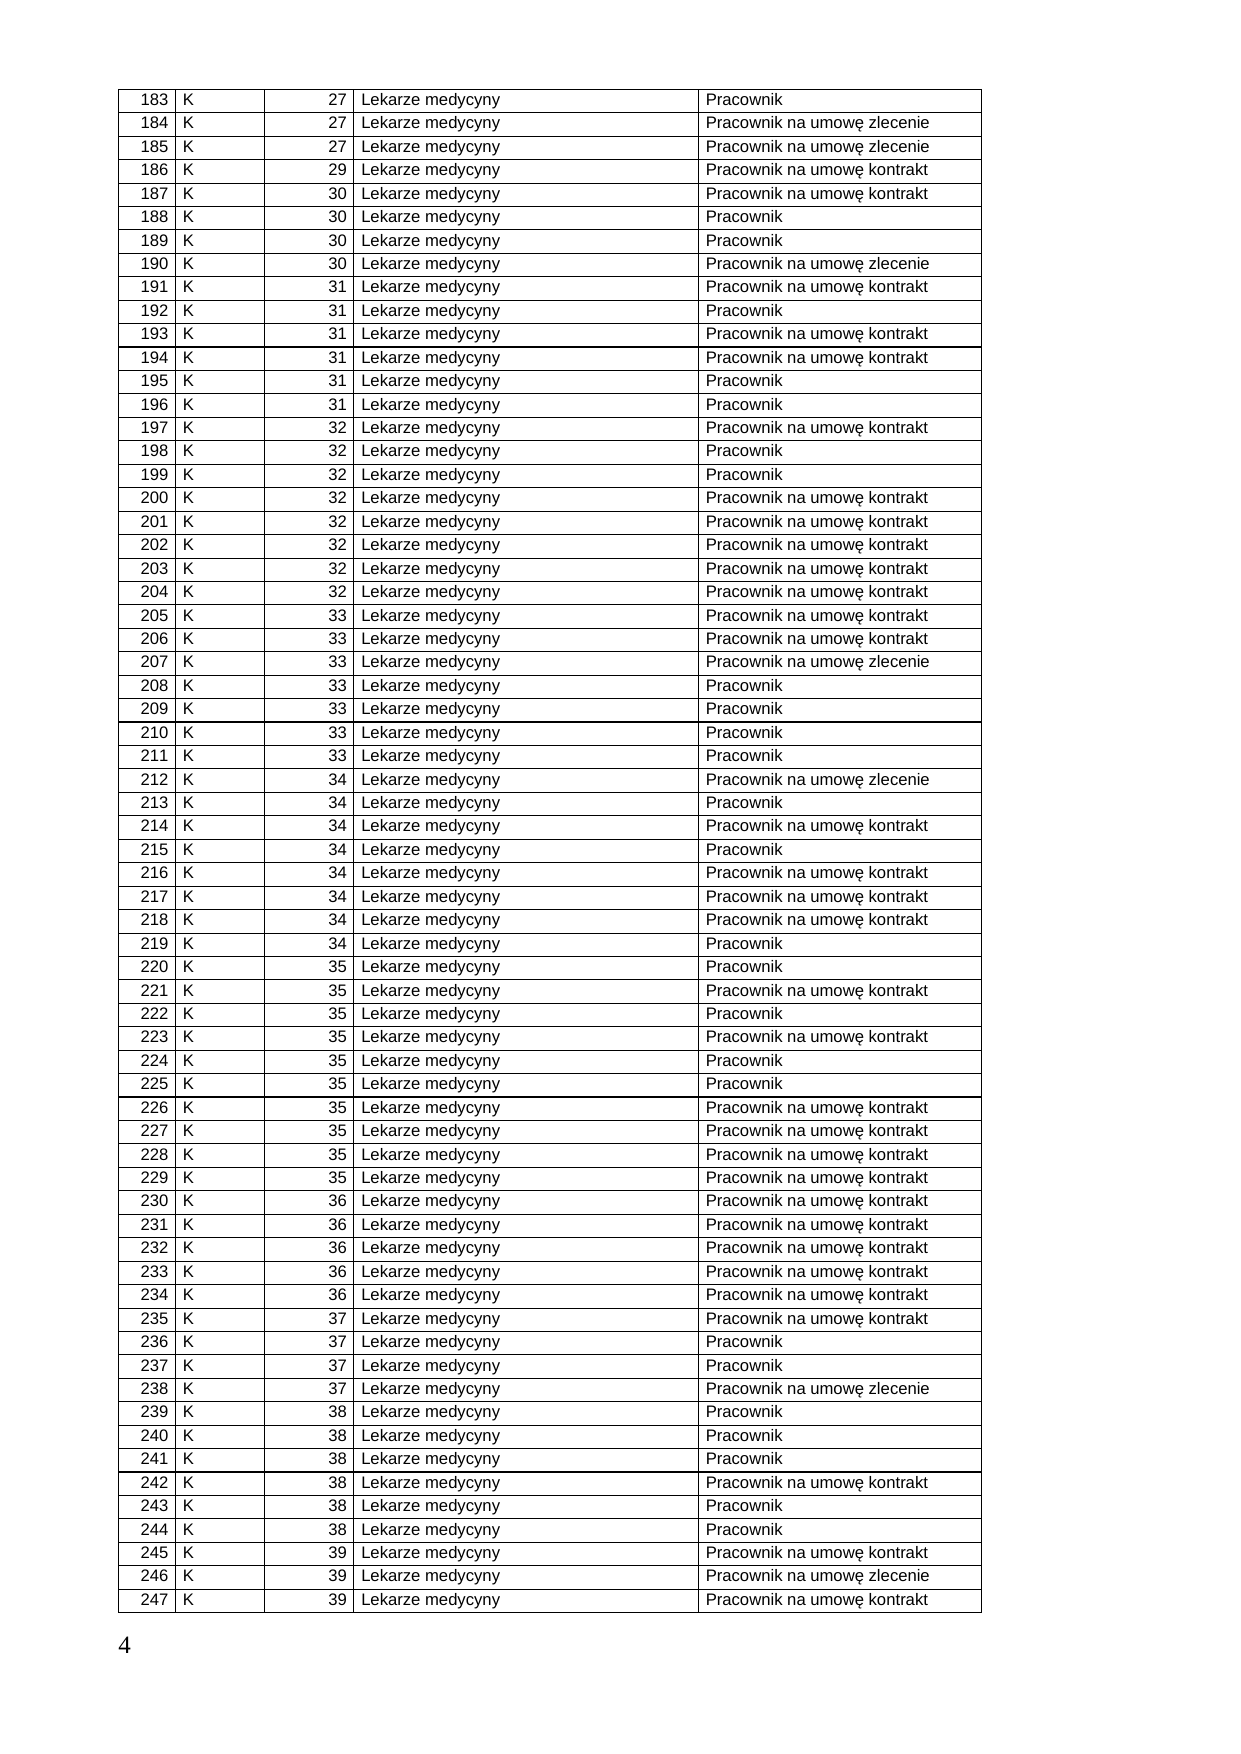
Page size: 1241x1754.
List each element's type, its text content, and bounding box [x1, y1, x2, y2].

table_cell K [176, 1262, 264, 1284]
table_cell 34 [265, 840, 353, 862]
table_cell K [176, 1566, 264, 1589]
table_cell Pracownik [699, 230, 981, 253]
table_cell 207 [119, 652, 175, 674]
table_cell Pracownik [699, 1051, 981, 1073]
table_cell 35 [265, 1027, 353, 1049]
table_cell Lekarze medycyny [354, 582, 698, 604]
table_cell 27 [265, 113, 353, 136]
table_cell 33 [265, 746, 353, 768]
table_cell Lekarze medycyny [354, 629, 698, 651]
table_cell Lekarze medycyny [354, 1285, 698, 1307]
table_cell Pracownik na umowę kontrakt [699, 160, 981, 182]
table_cell Pracownik na umowę kontrakt [699, 1215, 981, 1237]
table_cell Lekarze medycyny [354, 605, 698, 628]
table_cell K [176, 1215, 264, 1237]
table_cell 34 [265, 910, 353, 932]
table_cell Lekarze medycyny [354, 1004, 698, 1026]
table_cell 239 [119, 1402, 175, 1424]
table_cell 213 [119, 793, 175, 815]
table_cell K [176, 980, 264, 1003]
table_cell Lekarze medycyny [354, 1355, 698, 1378]
table_cell Lekarze medycyny [354, 394, 698, 417]
table_cell K [176, 1285, 264, 1307]
table_cell Lekarze medycyny [354, 1473, 698, 1495]
table_cell Lekarze medycyny [354, 348, 698, 370]
table_cell Lekarze medycyny [354, 910, 698, 932]
table_cell K [176, 629, 264, 651]
table_cell K [176, 840, 264, 862]
table_cell Pracownik [699, 1074, 981, 1096]
table_cell 203 [119, 559, 175, 581]
table_cell 212 [119, 769, 175, 792]
table_cell Pracownik [699, 1355, 981, 1378]
table_cell Lekarze medycyny [354, 441, 698, 464]
table_cell Lekarze medycyny [354, 863, 698, 886]
table_cell 231 [119, 1215, 175, 1237]
table_cell 194 [119, 348, 175, 370]
table_cell Pracownik [699, 207, 981, 229]
table_cell 36 [265, 1262, 353, 1284]
table_cell K [176, 488, 264, 511]
table_cell Lekarze medycyny [354, 1590, 698, 1612]
table_cell Pracownik na umowę zlecenie [699, 769, 981, 792]
table_cell 198 [119, 441, 175, 464]
table_cell Pracownik [699, 1004, 981, 1026]
table_cell Lekarze medycyny [354, 1262, 698, 1284]
table_cell 209 [119, 699, 175, 721]
table_cell 205 [119, 605, 175, 628]
table_cell Pracownik [699, 699, 981, 721]
table_cell K [176, 90, 264, 112]
table_cell Pracownik na umowę zlecenie [699, 1379, 981, 1401]
table_cell Lekarze medycyny [354, 676, 698, 698]
table_cell Lekarze medycyny [354, 1426, 698, 1448]
table_cell 39 [265, 1543, 353, 1565]
table_cell K [176, 1355, 264, 1378]
table_cell 192 [119, 301, 175, 323]
table_cell Lekarze medycyny [354, 90, 698, 112]
table_cell K [176, 324, 264, 346]
table_cell Lekarze medycyny [354, 1519, 698, 1542]
table_cell 32 [265, 441, 353, 464]
table_cell 35 [265, 1098, 353, 1120]
table_cell 220 [119, 957, 175, 979]
table_cell 185 [119, 137, 175, 159]
table_cell K [176, 1426, 264, 1448]
table_cell K [176, 1121, 264, 1143]
table_cell Pracownik na umowę kontrakt [699, 559, 981, 581]
table_cell Lekarze medycyny [354, 1168, 698, 1190]
table_cell 33 [265, 629, 353, 651]
table_cell 34 [265, 769, 353, 792]
table_cell 218 [119, 910, 175, 932]
table_cell 36 [265, 1215, 353, 1237]
table_cell K [176, 137, 264, 159]
table_cell 197 [119, 418, 175, 440]
table_cell 27 [265, 137, 353, 159]
table_cell Pracownik na umowę kontrakt [699, 1473, 981, 1495]
table_cell K [176, 1309, 264, 1331]
table_cell K [176, 418, 264, 440]
table_cell Lekarze medycyny [354, 1144, 698, 1167]
table_cell 38 [265, 1496, 353, 1518]
table_cell Pracownik na umowę zlecenie [699, 254, 981, 276]
table_cell Pracownik na umowę kontrakt [699, 980, 981, 1003]
table_cell 190 [119, 254, 175, 276]
table_cell 35 [265, 1121, 353, 1143]
table_cell 223 [119, 1027, 175, 1049]
table_cell Lekarze medycyny [354, 1074, 698, 1096]
table_cell Pracownik [699, 441, 981, 464]
table_cell 225 [119, 1074, 175, 1096]
table_cell Lekarze medycyny [354, 1379, 698, 1401]
table_cell 32 [265, 465, 353, 487]
table_cell 35 [265, 1074, 353, 1096]
table_cell Pracownik na umowę kontrakt [699, 1027, 981, 1049]
table_cell K [176, 1519, 264, 1542]
table_cell Lekarze medycyny [354, 769, 698, 792]
table_cell Pracownik na umowę kontrakt [699, 184, 981, 206]
table_cell K [176, 605, 264, 628]
table_cell Lekarze medycyny [354, 793, 698, 815]
table_cell Lekarze medycyny [354, 113, 698, 136]
table_cell 27 [265, 90, 353, 112]
table_cell Pracownik [699, 1496, 981, 1518]
table_cell 33 [265, 605, 353, 628]
table_cell K [176, 676, 264, 698]
table_cell 242 [119, 1473, 175, 1495]
table_cell K [176, 184, 264, 206]
table_cell 216 [119, 863, 175, 886]
table_cell Lekarze medycyny [354, 1051, 698, 1073]
table_cell 204 [119, 582, 175, 604]
table_cell 32 [265, 559, 353, 581]
table_cell Lekarze medycyny [354, 371, 698, 393]
table_cell K [176, 816, 264, 839]
table_cell 32 [265, 488, 353, 511]
table_cell K [176, 254, 264, 276]
table_cell K [176, 160, 264, 182]
table_cell Pracownik na umowę kontrakt [699, 887, 981, 909]
table_cell 30 [265, 230, 353, 253]
table_cell 211 [119, 746, 175, 768]
table_cell Lekarze medycyny [354, 1191, 698, 1214]
table_cell 224 [119, 1051, 175, 1073]
table_cell 236 [119, 1332, 175, 1354]
table_cell Lekarze medycyny [354, 277, 698, 299]
table_cell 235 [119, 1309, 175, 1331]
table_cell K [176, 371, 264, 393]
table_cell K [176, 1332, 264, 1354]
table_cell Pracownik na umowę kontrakt [699, 910, 981, 932]
table_cell Pracownik na umowę kontrakt [699, 1168, 981, 1190]
table_cell Pracownik [699, 301, 981, 323]
table_cell K [176, 793, 264, 815]
table_cell 33 [265, 652, 353, 674]
table_cell Pracownik na umowę kontrakt [699, 418, 981, 440]
table_cell 31 [265, 301, 353, 323]
table_cell Lekarze medycyny [354, 1402, 698, 1424]
table_cell 247 [119, 1590, 175, 1612]
table_cell Lekarze medycyny [354, 1543, 698, 1565]
table_cell 38 [265, 1402, 353, 1424]
table_cell 32 [265, 512, 353, 534]
table_cell Lekarze medycyny [354, 1309, 698, 1331]
table_cell K [176, 887, 264, 909]
table_cell 200 [119, 488, 175, 511]
table_cell Lekarze medycyny [354, 207, 698, 229]
table_cell Pracownik [699, 676, 981, 698]
table_cell K [176, 1496, 264, 1518]
table_cell 30 [265, 184, 353, 206]
table_cell 227 [119, 1121, 175, 1143]
table_cell Pracownik na umowę zlecenie [699, 113, 981, 136]
table_cell Pracownik na umowę kontrakt [699, 582, 981, 604]
table_cell Lekarze medycyny [354, 816, 698, 839]
table_cell 37 [265, 1332, 353, 1354]
table_cell 34 [265, 863, 353, 886]
table_cell Lekarze medycyny [354, 699, 698, 721]
table_cell 33 [265, 699, 353, 721]
table_cell Lekarze medycyny [354, 512, 698, 534]
table_cell K [176, 1027, 264, 1049]
table_cell 31 [265, 394, 353, 417]
table_cell 193 [119, 324, 175, 346]
table_cell Lekarze medycyny [354, 840, 698, 862]
table_cell K [176, 394, 264, 417]
table_cell 241 [119, 1449, 175, 1471]
table_cell 199 [119, 465, 175, 487]
table_cell 32 [265, 582, 353, 604]
table_cell 31 [265, 348, 353, 370]
table_cell 39 [265, 1590, 353, 1612]
table_cell 230 [119, 1191, 175, 1214]
table_cell 32 [265, 418, 353, 440]
table_cell Lekarze medycyny [354, 746, 698, 768]
table_cell Pracownik na umowę zlecenie [699, 652, 981, 674]
table_cell Lekarze medycyny [354, 1238, 698, 1261]
table_cell Pracownik na umowę zlecenie [699, 1566, 981, 1589]
table_cell K [176, 863, 264, 886]
table_cell Pracownik na umowę kontrakt [699, 512, 981, 534]
table_cell Lekarze medycyny [354, 723, 698, 745]
table_cell K [176, 1449, 264, 1471]
table_cell 31 [265, 277, 353, 299]
table_cell K [176, 512, 264, 534]
table_cell 234 [119, 1285, 175, 1307]
table_cell Pracownik na umowę kontrakt [699, 324, 981, 346]
table_cell K [176, 535, 264, 557]
table_cell Pracownik na umowę kontrakt [699, 1144, 981, 1167]
table_cell 37 [265, 1309, 353, 1331]
table_cell Pracownik [699, 1449, 981, 1471]
table_cell 195 [119, 371, 175, 393]
table_cell 245 [119, 1543, 175, 1565]
table_cell Lekarze medycyny [354, 1215, 698, 1237]
table_cell 37 [265, 1355, 353, 1378]
table_cell K [176, 1004, 264, 1026]
table_cell Pracownik na umowę kontrakt [699, 1191, 981, 1214]
table_cell K [176, 1168, 264, 1190]
table_cell 36 [265, 1238, 353, 1261]
table_cell Pracownik na umowę kontrakt [699, 488, 981, 511]
table_cell Lekarze medycyny [354, 230, 698, 253]
table_cell Lekarze medycyny [354, 1496, 698, 1518]
table_cell 34 [265, 934, 353, 956]
table_cell K [176, 1543, 264, 1565]
table_cell 237 [119, 1355, 175, 1378]
table_cell Lekarze medycyny [354, 137, 698, 159]
table_cell 33 [265, 723, 353, 745]
table_cell 38 [265, 1473, 353, 1495]
table_cell 188 [119, 207, 175, 229]
table_cell 191 [119, 277, 175, 299]
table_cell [699, 1590, 981, 1612]
table_cell 226 [119, 1098, 175, 1120]
table_cell Lekarze medycyny [354, 887, 698, 909]
table_cell K [176, 230, 264, 253]
table_cell Pracownik [699, 1332, 981, 1354]
table_cell 34 [265, 887, 353, 909]
table_cell Lekarze medycyny [354, 652, 698, 674]
table_cell 186 [119, 160, 175, 182]
table_cell K [176, 1402, 264, 1424]
table_cell 221 [119, 980, 175, 1003]
table_cell Lekarze medycyny [354, 559, 698, 581]
table_cell K [176, 1074, 264, 1096]
table_cell Pracownik [699, 371, 981, 393]
table_cell K [176, 582, 264, 604]
table_cell K [176, 652, 264, 674]
table_cell 36 [265, 1191, 353, 1214]
table_cell K [176, 699, 264, 721]
table_cell 214 [119, 816, 175, 839]
table_cell Pracownik na umowę zlecenie [699, 137, 981, 159]
table_cell Pracownik na umowę kontrakt [699, 1262, 981, 1284]
table_cell 35 [265, 980, 353, 1003]
table_cell K [176, 957, 264, 979]
table_cell Lekarze medycyny [354, 160, 698, 182]
table_cell Pracownik [699, 793, 981, 815]
table_cell K [176, 1098, 264, 1120]
table_cell 233 [119, 1262, 175, 1284]
table_cell Pracownik [699, 1519, 981, 1542]
table_cell Pracownik [699, 465, 981, 487]
table_cell 238 [119, 1379, 175, 1401]
table_cell 219 [119, 934, 175, 956]
table_cell K [176, 441, 264, 464]
table_cell Pracownik [699, 1402, 981, 1424]
table_cell K [176, 1051, 264, 1073]
table_cell K [176, 301, 264, 323]
table_cell 189 [119, 230, 175, 253]
table_cell 240 [119, 1426, 175, 1448]
table_cell Pracownik na umowę kontrakt [699, 605, 981, 628]
table_cell K [176, 207, 264, 229]
table_cell K [176, 559, 264, 581]
table_cell 229 [119, 1168, 175, 1190]
table_cell 196 [119, 394, 175, 417]
table_cell 222 [119, 1004, 175, 1026]
table_cell 184 [119, 113, 175, 136]
table_cell Pracownik [699, 957, 981, 979]
table_cell K [176, 910, 264, 932]
table_cell Lekarze medycyny [354, 1027, 698, 1049]
table_cell Pracownik [699, 746, 981, 768]
table_cell Lekarze medycyny [354, 324, 698, 346]
table_cell K [176, 465, 264, 487]
table_cell Lekarze medycyny [354, 254, 698, 276]
table_cell 244 [119, 1519, 175, 1542]
table_cell Lekarze medycyny [354, 418, 698, 440]
table_cell Lekarze medycyny [354, 957, 698, 979]
table_cell K [176, 769, 264, 792]
table_cell 217 [119, 887, 175, 909]
table_cell 202 [119, 535, 175, 557]
table_cell 31 [265, 371, 353, 393]
table_cell 243 [119, 1496, 175, 1518]
table_cell Pracownik na umowę kontrakt [699, 1121, 981, 1143]
table_cell K [176, 1473, 264, 1495]
table_cell 210 [119, 723, 175, 745]
table_cell 30 [265, 207, 353, 229]
table_cell Lekarze medycyny [354, 1098, 698, 1120]
table_cell Pracownik [699, 934, 981, 956]
table_cell Pracownik na umowę kontrakt [699, 863, 981, 886]
table_cell Pracownik [699, 723, 981, 745]
table_cell 36 [265, 1285, 353, 1307]
table_cell Pracownik na umowę kontrakt [699, 1098, 981, 1120]
table_cell 35 [265, 1051, 353, 1073]
table_cell Lekarze medycyny [354, 184, 698, 206]
table_cell Pracownik na umowę kontrakt [699, 535, 981, 557]
table_cell Pracownik na umowę kontrakt [699, 816, 981, 839]
table_cell 35 [265, 957, 353, 979]
table_cell 35 [265, 1004, 353, 1026]
table_cell Pracownik na umowę kontrakt [699, 1238, 981, 1261]
table_cell Lekarze medycyny [354, 301, 698, 323]
table_cell Pracownik na umowę kontrakt [699, 277, 981, 299]
table_cell 38 [265, 1519, 353, 1542]
table_cell 39 [265, 1566, 353, 1589]
table_cell 228 [119, 1144, 175, 1167]
table_cell 31 [265, 324, 353, 346]
table_cell Lekarze medycyny [354, 465, 698, 487]
table_cell Lekarze medycyny [354, 1332, 698, 1354]
table_cell Lekarze medycyny [354, 1449, 698, 1471]
table_cell K [176, 277, 264, 299]
table_cell Pracownik [699, 394, 981, 417]
table_cell 35 [265, 1144, 353, 1167]
table_cell 206 [119, 629, 175, 651]
table_cell 33 [265, 676, 353, 698]
table_cell K [176, 934, 264, 956]
table_cell Pracownik na umowę kontrakt [699, 1309, 981, 1331]
table_cell K [176, 1379, 264, 1401]
table_cell K [176, 348, 264, 370]
table_cell Pracownik na umowę kontrakt [699, 348, 981, 370]
table_cell 34 [265, 816, 353, 839]
table_cell Pracownik [699, 90, 981, 112]
table_cell 232 [119, 1238, 175, 1261]
table_cell Pracownik na umowę kontrakt [699, 629, 981, 651]
table_cell 35 [265, 1168, 353, 1190]
table_cell 208 [119, 676, 175, 698]
table_cell 246 [119, 1566, 175, 1589]
table_cell 201 [119, 512, 175, 534]
table_cell 215 [119, 840, 175, 862]
table_cell 38 [265, 1426, 353, 1448]
table_cell K [176, 1238, 264, 1261]
table_cell 37 [265, 1379, 353, 1401]
table_cell 30 [265, 254, 353, 276]
table_cell Pracownik na umowę kontrakt [699, 1543, 981, 1565]
table_cell 34 [265, 793, 353, 815]
table_cell Lekarze medycyny [354, 488, 698, 511]
table_cell K [176, 1590, 264, 1612]
table_cell 29 [265, 160, 353, 182]
table_cell 187 [119, 184, 175, 206]
table_cell K [176, 1144, 264, 1167]
table_cell K [176, 1191, 264, 1214]
table_cell 32 [265, 535, 353, 557]
table_cell Pracownik [699, 840, 981, 862]
table_cell K [176, 113, 264, 136]
table_cell Lekarze medycyny [354, 934, 698, 956]
table_cell Lekarze medycyny [354, 1121, 698, 1143]
table_cell Lekarze medycyny [354, 535, 698, 557]
table_cell Lekarze medycyny [354, 1566, 698, 1589]
table_cell Pracownik na umowę kontrakt [699, 1285, 981, 1307]
table_cell 183 [119, 90, 175, 112]
table_cell K [176, 746, 264, 768]
table_cell 38 [265, 1449, 353, 1471]
table_cell K [176, 723, 264, 745]
table_cell Pracownik [699, 1426, 981, 1448]
table_cell Lekarze medycyny [354, 980, 698, 1003]
